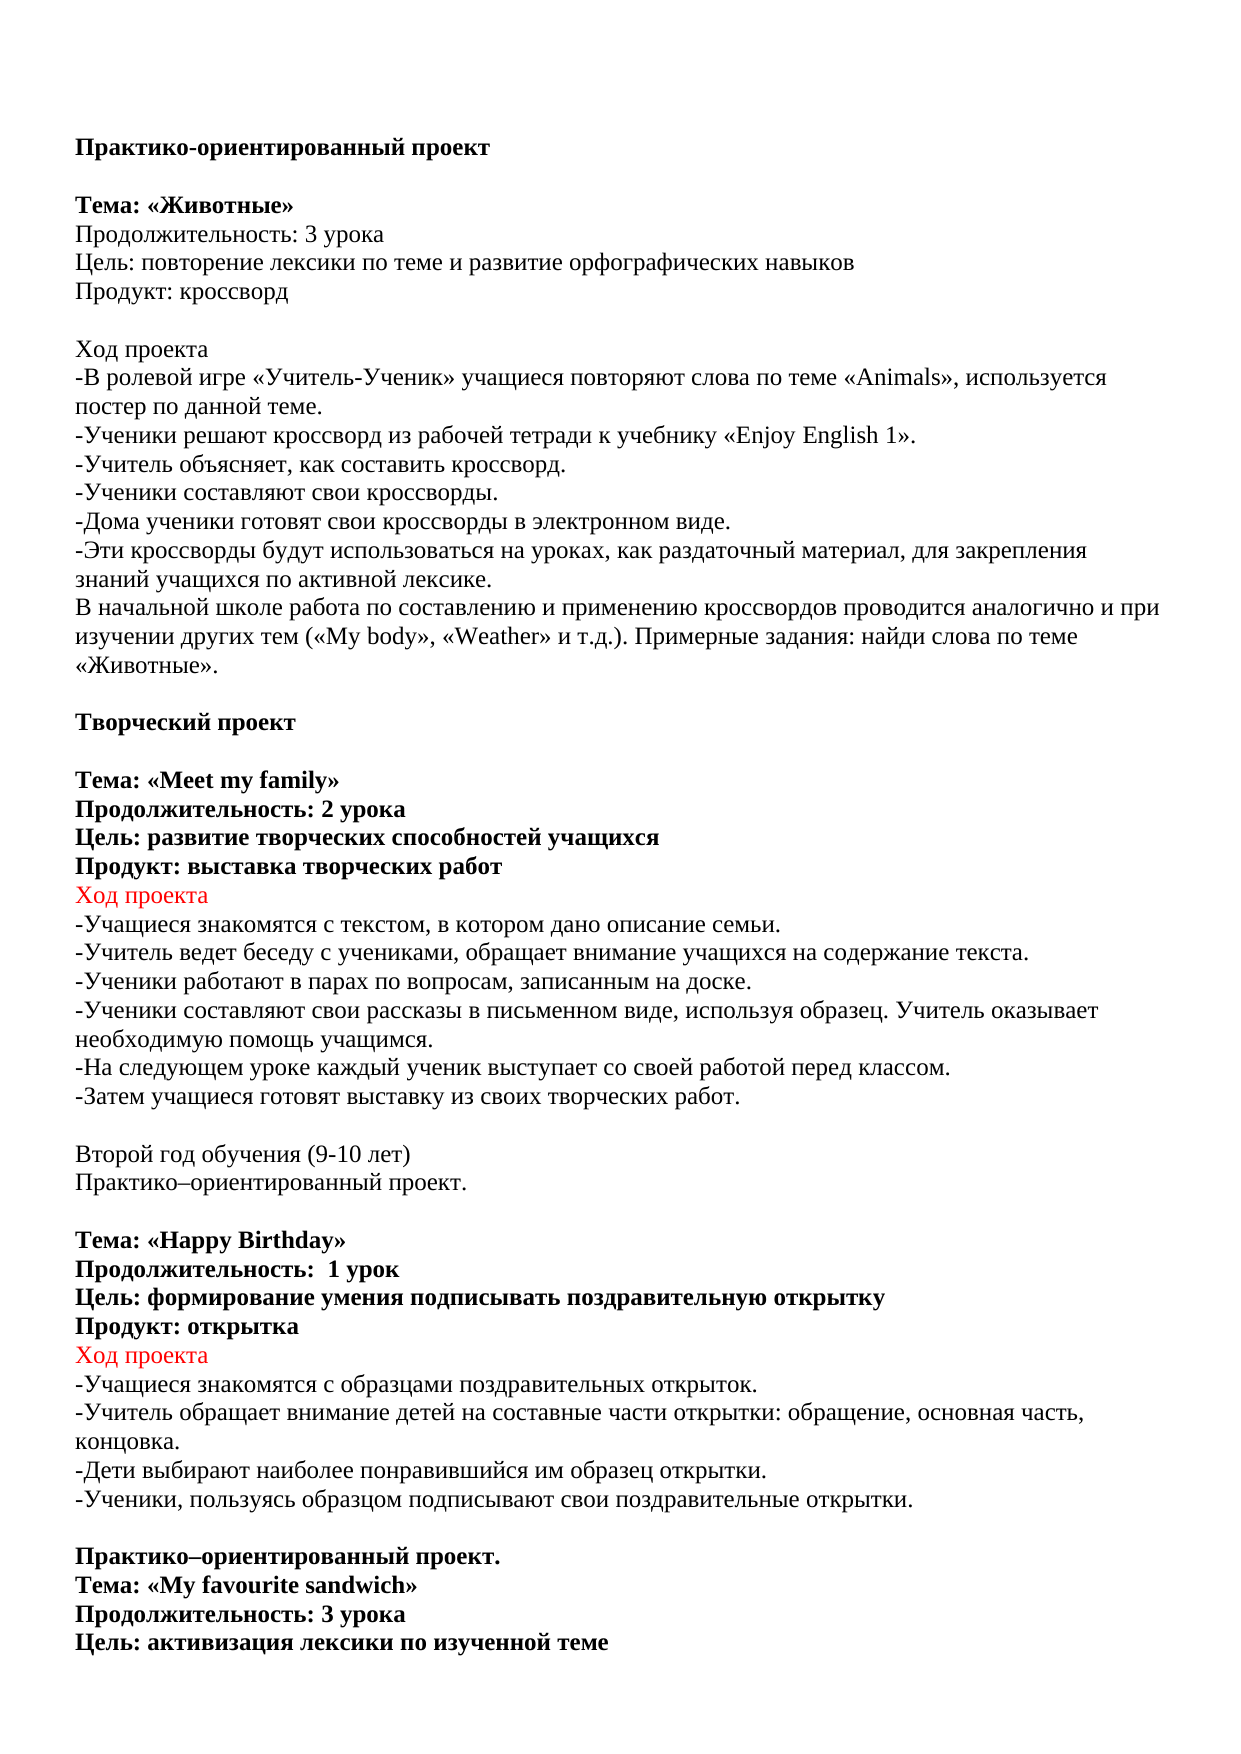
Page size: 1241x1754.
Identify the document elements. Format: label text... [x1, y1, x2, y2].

text -Учащиеся знакомятся с текстом, в котором дано описание семьи. [75, 909, 1165, 937]
text -В ролевой игре «Учитель-Ученик» учащиеся повторяют слова по теме «Animals», используется постер по данной теме. [75, 362, 1165, 420]
text Второй год обучения (9-10 лет) [75, 1139, 1165, 1167]
text -Ученики составляют свои кроссворды. [75, 477, 1165, 506]
text Тема: «Животные» [75, 190, 1165, 219]
text Продукт: открытка [75, 1311, 1165, 1340]
text Продолжительность: 2 урока [75, 794, 1165, 822]
text Практико–ориентированный проект. [75, 1541, 1165, 1570]
text Практико–ориентированный проект. [75, 1167, 1165, 1196]
text Ход проекта [75, 334, 1165, 362]
text -Эти кроссворды будут использоваться на уроках, как раздаточный материал, для закрепления знаний учащихся по активной лексике. [75, 535, 1165, 592]
text -Дети выбирают наиболее понравившийся им образец открытки. [75, 1455, 1165, 1484]
text Цель: формирование умения подписывать поздравительную открытку [75, 1282, 1165, 1311]
text Продолжительность: 3 урока [75, 1599, 1165, 1627]
text Цель: развитие творческих способностей учащихся [75, 822, 1165, 851]
text -Учитель объясняет, как составить кроссворд. [75, 449, 1165, 477]
text Продукт: выставка творческих работ [75, 851, 1165, 880]
text -Ученики, пользуясь образцом подписывают свои поздравительные открытки. [75, 1484, 1165, 1512]
text -Учитель ведет беседу с учениками, обращает внимание учащихся на содержание текста. [75, 937, 1165, 966]
text Тема: «My favourite sandwich» [75, 1570, 1165, 1599]
text -Дома ученики готовят свои кроссворды в электронном виде. [75, 506, 1165, 535]
text -Ученики работают в парах по вопросам, записанным на доске. [75, 966, 1165, 995]
text Ход проекта [75, 880, 1165, 909]
text В начальной школе работа по составлению и применению кроссвордов проводится аналогично и при изучении других тем («My body», «Weather» и т.д.). Примерные задания: найди слова по теме «Животные». [75, 592, 1165, 679]
text Цель: активизация лексики по изученной теме [75, 1627, 1165, 1656]
text -На следующем уроке каждый ученик выступает со своей работой перед классом. [75, 1052, 1165, 1081]
text Продукт: кроссворд [75, 276, 1165, 305]
text -Ученики составляют свои рассказы в письменном виде, используя образец. Учитель оказывает необходимую помощь учащимся. [75, 995, 1165, 1052]
text Цель: повторение лексики по теме и развитие орфографических навыков [75, 247, 1165, 276]
text Практико-ориентированный проект [75, 132, 1165, 161]
text Продолжительность: 3 урока [75, 219, 1165, 247]
text Тема: «Meet my family» [75, 765, 1165, 794]
text Творческий проект [75, 707, 1165, 736]
text Продолжительность: 1 урок [75, 1254, 1165, 1282]
text -Учащиеся знакомятся с образцами поздравительных открыток. [75, 1369, 1165, 1397]
text -Учитель обращает внимание детей на составные части открытки: обращение, основная часть, концовка. [75, 1397, 1165, 1455]
text Тема: «Happy Birthday» [75, 1225, 1165, 1254]
text -Ученики решают кроссворд из рабочей тетради к учебнику «Enjoy English 1». [75, 420, 1165, 449]
text Ход проекта [75, 1340, 1165, 1369]
text -Затем учащиеся готовят выставку из своих творческих работ. [75, 1081, 1165, 1110]
